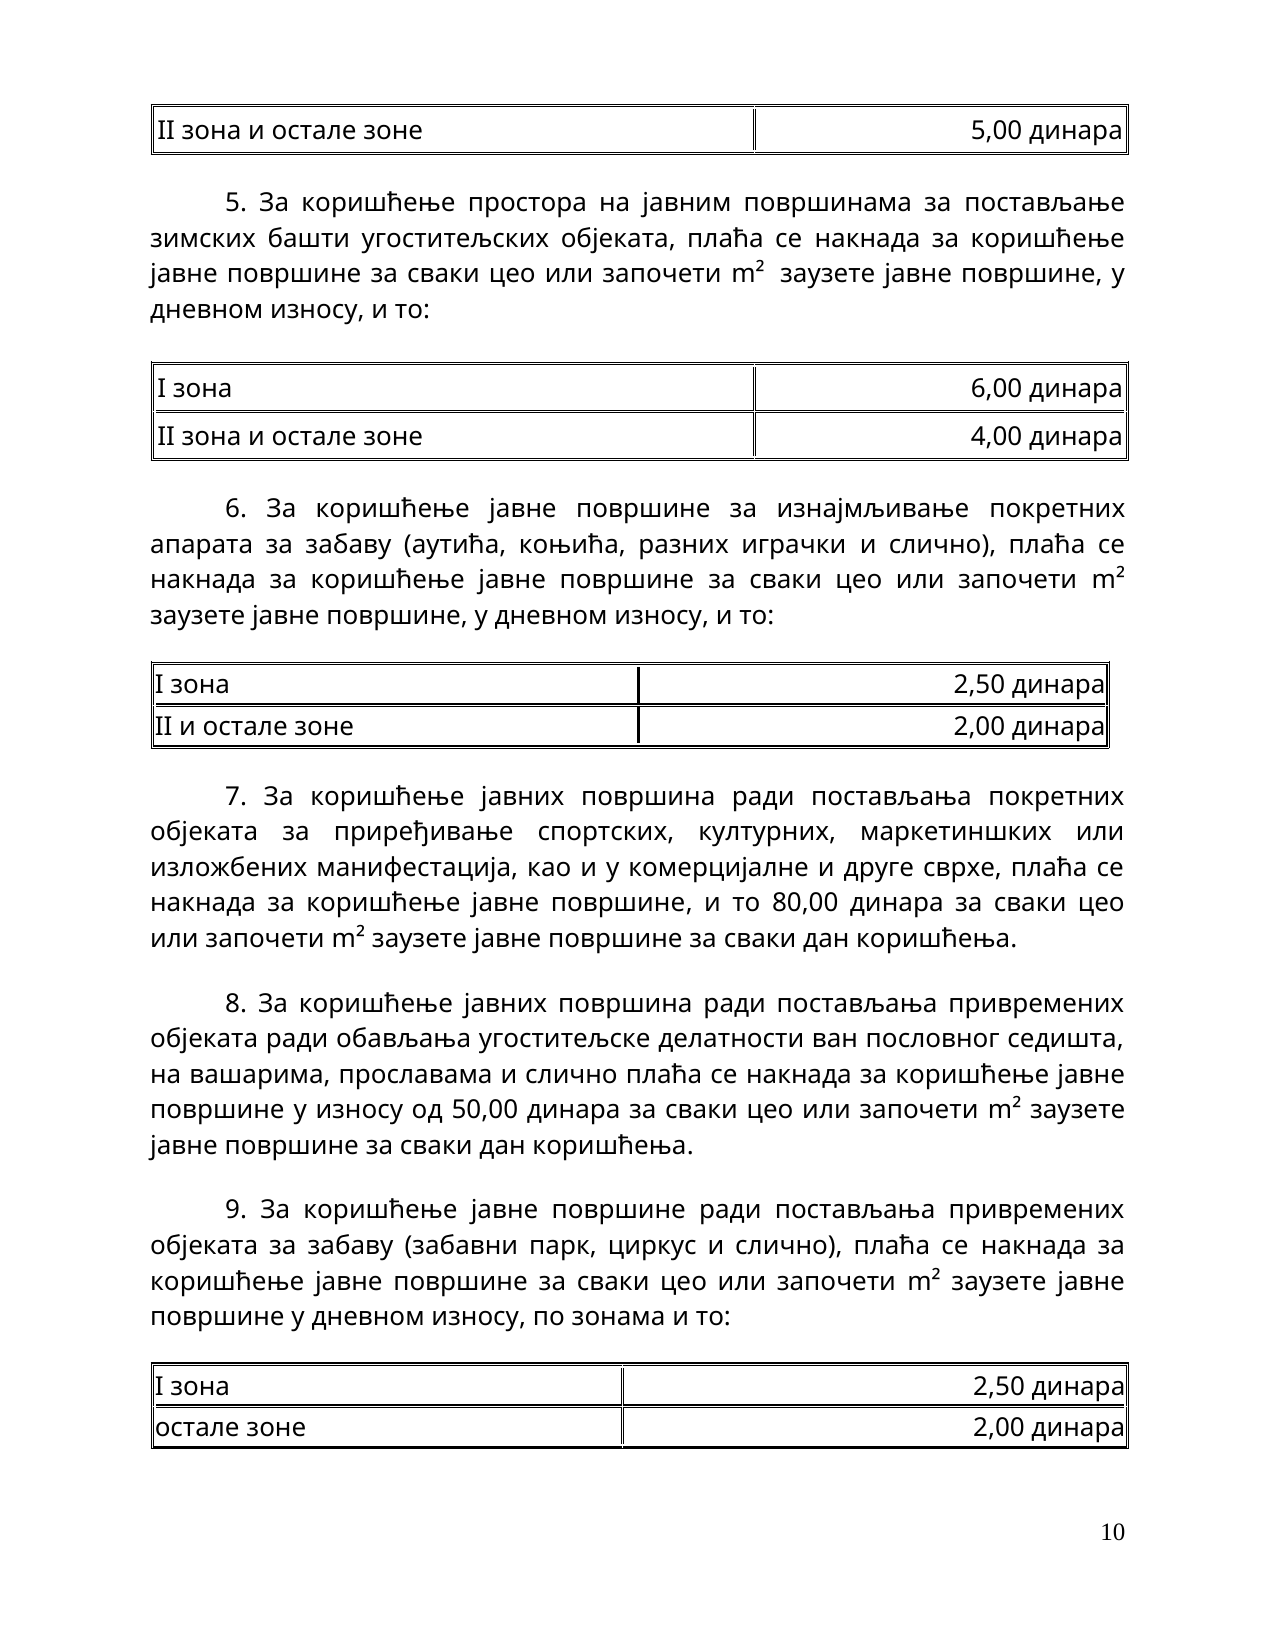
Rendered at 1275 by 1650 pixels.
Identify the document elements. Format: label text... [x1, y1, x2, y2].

table_cell II и остале зоне [154, 703, 638, 745]
table_cell 5,00 динара [755, 107, 1126, 152]
text 5. За коришћење простора на јавним површинама за постављање зимских башти угоститељских објеката, плаћа се накнада за коришћење јавне површине за сваки цео или започети m² заузете јавне површине, у дневном износу, и то: [150, 184, 1125, 326]
table_cell 4,00 динара [755, 410, 1126, 458]
text 7. За коришћење јавних површина ради постављања покретних објеката за приређивање спортских, културних, маркетиншких или изложбених манифестација, као и у комерцијалне и друге сврхе, плаћа се накнада за коришћење јавне површине, и то 80,00 динара за сваки цео или започети m² заузете јавне површине за сваки дан коришћења. [150, 777, 1125, 955]
table_header 2,50 динара [638, 665, 1106, 703]
table_cell 2,00 динара [638, 703, 1107, 745]
table_header I зона [154, 365, 755, 409]
table_cell II зона и остале зоне [154, 107, 755, 152]
table_cell 2,00 динара [623, 1404, 1126, 1446]
table_header I зона [154, 1366, 622, 1404]
table_header I зона [154, 665, 638, 703]
text 6. За коришћење јавне површине за изнајмљивање покретних апарата за забаву (аутића, коњића, разних играчки и слично), плаћа се накнада за коришћење јавне површине за сваки цео или започети m² заузете јавне површине, у дневном износу, и то: [150, 490, 1125, 632]
table_cell II зона и остале зоне [154, 410, 755, 458]
table_cell остале зоне [154, 1404, 622, 1446]
table_header 2,50 динара [623, 1366, 1126, 1404]
text 8. За коришћење јавних површина ради постављања привремених објеката ради обављања угоститељске делатности ван пословног седишта, на вашарима, прославама и слично плаћа се накнада за коришћење јавне површине у износу од 50,00 динара за сваки цео или започети m² заузете јавне површине за сваки дан коришћења. [150, 984, 1125, 1162]
text 9. За коришћење јавне површине ради постављања привремених објеката за забаву (забавни парк, циркус и слично), плаћа се накнада за коришћење јавне површине за сваки цео или започети m² заузете јавне површине у дневном износу, по зонама и то: [150, 1191, 1125, 1333]
table_header 6,00 динара [755, 365, 1126, 409]
